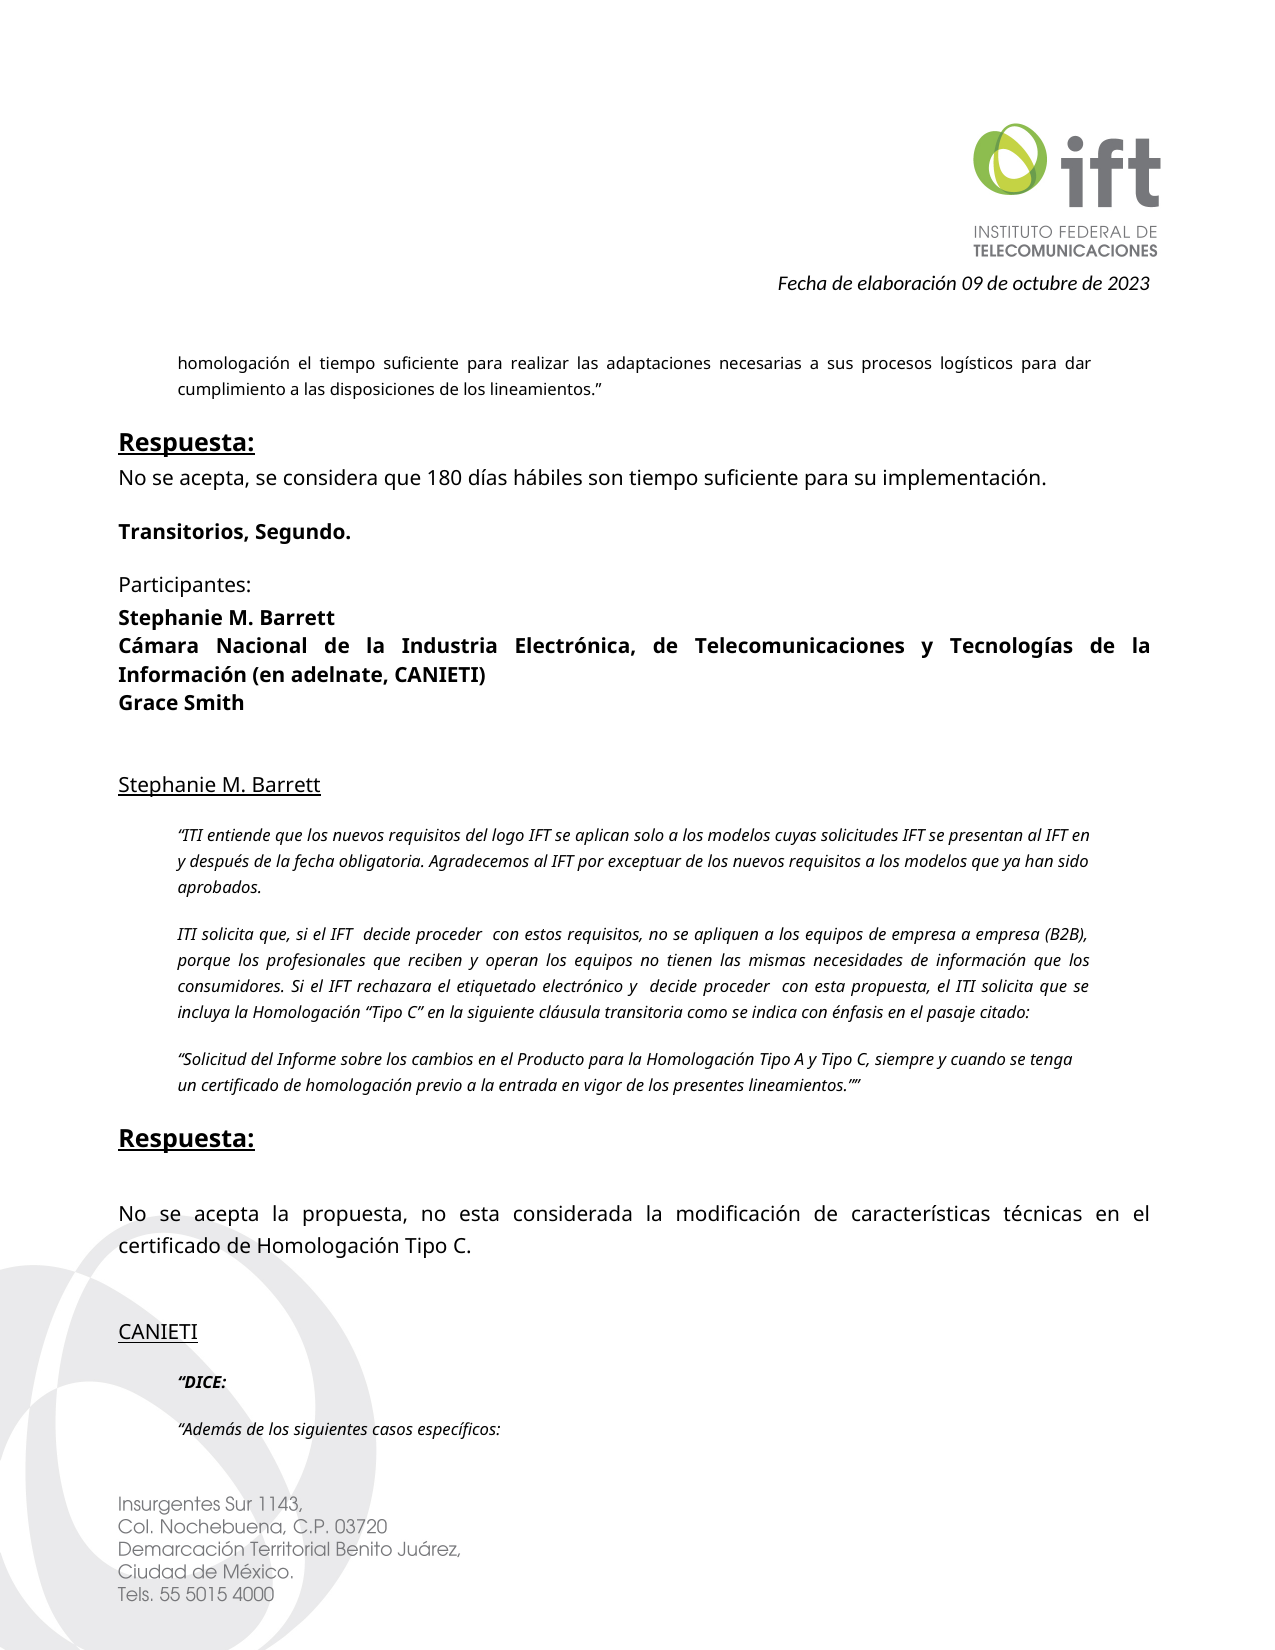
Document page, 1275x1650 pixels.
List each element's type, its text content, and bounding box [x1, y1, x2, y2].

text No se acepta la propuesta, no esta considerada la modificación de características técnicas en el certificado de Homologación Tipo C. [118, 1199, 1152, 1260]
text “Además de los siguientes casos específicos: [177, 1418, 1152, 1441]
text No se acepta, se considera que 180 días hábiles son tiempo suficiente para su implementación. [118, 463, 1152, 492]
text Participantes: [118, 570, 1152, 599]
text Cámara Nacional de la Industria Electrónica, de Telecomunicaciones y Tecnologías de la Información (en adelnate, CANIETI) [118, 631, 1152, 688]
text “DICE: [177, 1371, 1152, 1394]
text Grace Smith [118, 688, 1152, 717]
text Stephanie M. Barrett [118, 770, 1152, 799]
text CANIETI [118, 1317, 1152, 1346]
text “Solicitud del Informe sobre los cambios en el Producto para la Homologación Tipo A y Tipo C, siempre y cuando se tenga un certificado de homologación previo a la entrada en vigor de los presentes lineamientos.”” [177, 1048, 1093, 1096]
text ITI solicita que, si el IFT decide proceder con estos requisitos, no se apliquen a los equipos de empresa a empresa (B2B), porque los profesionales que reciben y operan los equipos no tienen las mismas necesidades de información que los consumidores. Si el IFT rechazara el etiquetado electrónico y decide proceder con esta propuesta, el ITI solicita que se incluya la Homologación “Tipo C” en la siguiente cláusula transitoria como se indica con énfasis en el pasaje citado: [177, 923, 1093, 1023]
text Transitorios, Segundo. [118, 517, 1152, 545]
text “ITI entiende que los nuevos requisitos del logo IFT se aplican solo a los modelos cuyas solicitudes IFT se presentan al IFT en y después de la fecha obligatoria. Agradecemos al IFT por exceptuar de los nuevos requisitos a los modelos que ya han sido aprobados. [177, 824, 1093, 898]
text Stephanie M. Barrett [118, 603, 1152, 631]
text Respuesta: [118, 424, 1152, 458]
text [177, 351, 1093, 400]
text Respuesta: [118, 1121, 1152, 1154]
picture [0, 26, 1275, 1650]
